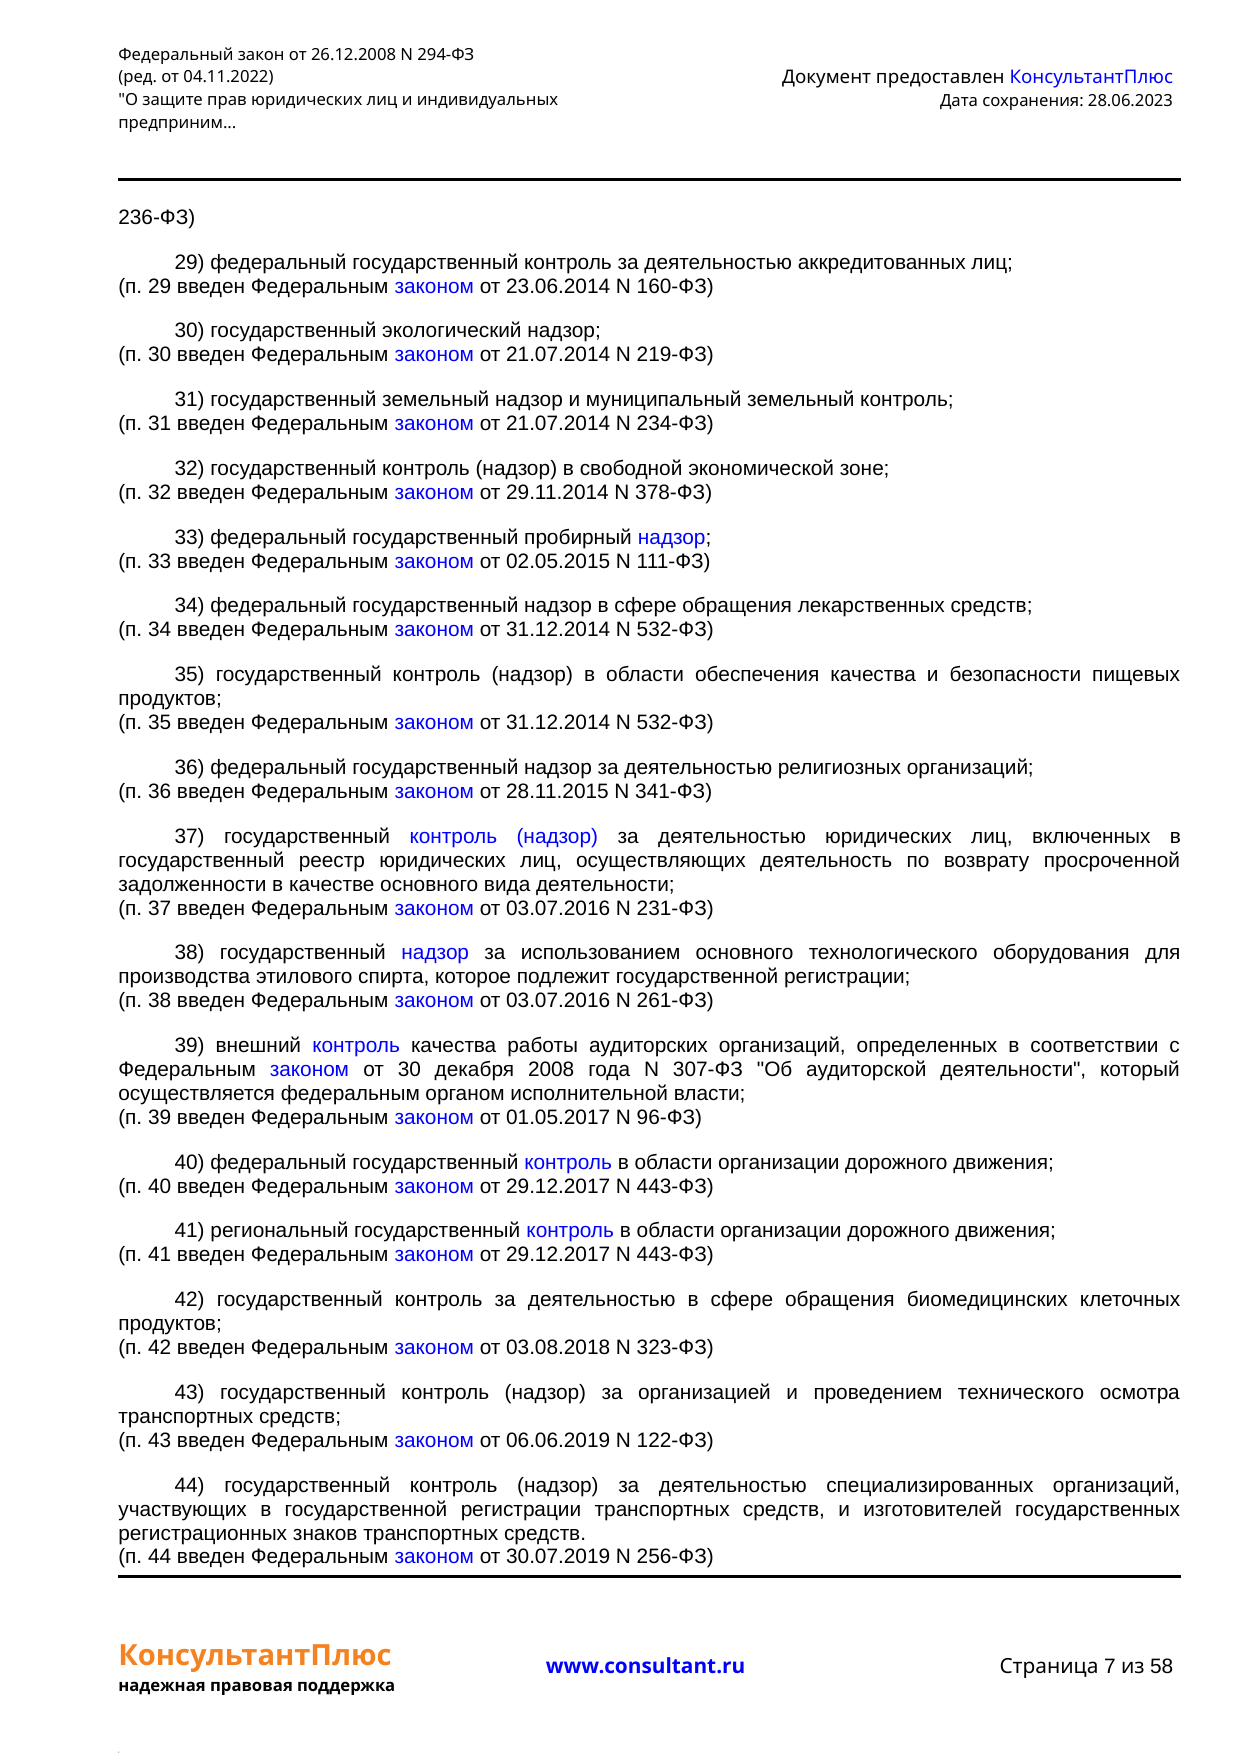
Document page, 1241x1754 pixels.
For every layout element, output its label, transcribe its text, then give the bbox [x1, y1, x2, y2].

text (п. 43 введен Федеральным законом от 06.06.2019 N 122-ФЗ) [118, 1428, 1181, 1452]
text (п. 41 введен Федеральным законом от 29.12.2017 N 443-ФЗ) [118, 1242, 1181, 1266]
text 34) федеральный государственный надзор в сфере обращения лекарственных средств; [118, 593, 1181, 617]
text 33) федеральный государственный пробирный надзор; [118, 524, 1181, 548]
text (п. 40 введен Федеральным законом от 29.12.2017 N 443-ФЗ) [118, 1173, 1181, 1197]
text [118, 205, 1181, 229]
text (п. 44 введен Федеральным законом от 30.07.2019 N 256-ФЗ) [118, 1544, 1181, 1568]
text 42) государственный контроль за деятельностью в сфере обращения биомедицинских клеточных продуктов; [118, 1287, 1181, 1335]
text 36) федеральный государственный надзор за деятельностью религиозных организаций; [118, 755, 1181, 779]
text (п. 37 введен Федеральным законом от 03.07.2016 N 231-ФЗ) [118, 895, 1181, 919]
text 41) региональный государственный контроль в области организации дорожного движения; [118, 1218, 1181, 1242]
text 37) государственный контроль (надзор) за деятельностью юридических лиц, включенных в государственный реестр юридических лиц, осуществляющих деятельность по возврату просроченной задолженности в качестве основного вида деятельности; [118, 823, 1181, 895]
text 38) государственный надзор за использованием основного технологического оборудования для производства этилового спирта, которое подлежит государственной регистрации; [118, 940, 1181, 988]
text 32) государственный контроль (надзор) в свободной экономической зоне; [118, 456, 1181, 480]
text (п. 32 введен Федеральным законом от 29.11.2014 N 378-ФЗ) [118, 480, 1181, 504]
text (п. 29 введен Федеральным законом от 23.06.2014 N 160-ФЗ) [118, 273, 1181, 297]
text 29) федеральный государственный контроль за деятельностью аккредитованных лиц; [118, 249, 1181, 273]
text 31) государственный земельный надзор и муниципальный земельный контроль; [118, 387, 1181, 411]
text (п. 33 введен Федеральным законом от 02.05.2015 N 111-ФЗ) [118, 548, 1181, 572]
text 43) государственный контроль (надзор) за организацией и проведением технического осмотра транспортных средств; [118, 1380, 1181, 1428]
text (п. 34 введен Федеральным законом от 31.12.2014 N 532-ФЗ) [118, 617, 1181, 641]
text 35) государственный контроль (надзор) в области обеспечения качества и безопасности пищевых продуктов; [118, 662, 1181, 710]
text (п. 35 введен Федеральным законом от 31.12.2014 N 532-ФЗ) [118, 710, 1181, 734]
text 39) внешний контроль качества работы аудиторских организаций, определенных в соответствии с Федеральным законом от 30 декабря 2008 года N 307-ФЗ "Об аудиторской деятельности", который осуществляется федеральным органом исполнительной власти; [118, 1033, 1181, 1105]
text (п. 39 введен Федеральным законом от 01.05.2017 N 96-ФЗ) [118, 1105, 1181, 1129]
text (п. 30 введен Федеральным законом от 21.07.2014 N 219-ФЗ) [118, 342, 1181, 366]
text 40) федеральный государственный контроль в области организации дорожного движения; [118, 1149, 1181, 1173]
text (п. 42 введен Федеральным законом от 03.08.2018 N 323-ФЗ) [118, 1335, 1181, 1359]
text (п. 38 введен Федеральным законом от 03.07.2016 N 261-ФЗ) [118, 988, 1181, 1012]
text (п. 31 введен Федеральным законом от 21.07.2014 N 234-ФЗ) [118, 411, 1181, 435]
text 30) государственный экологический надзор; [118, 318, 1181, 342]
text 44) государственный контроль (надзор) за деятельностью специализированных организаций, участвующих в государственной регистрации транспортных средств, и изготовителей государственных регистрационных знаков транспортных средств. [118, 1472, 1181, 1544]
text (п. 36 введен Федеральным законом от 28.11.2015 N 341-ФЗ) [118, 779, 1181, 803]
